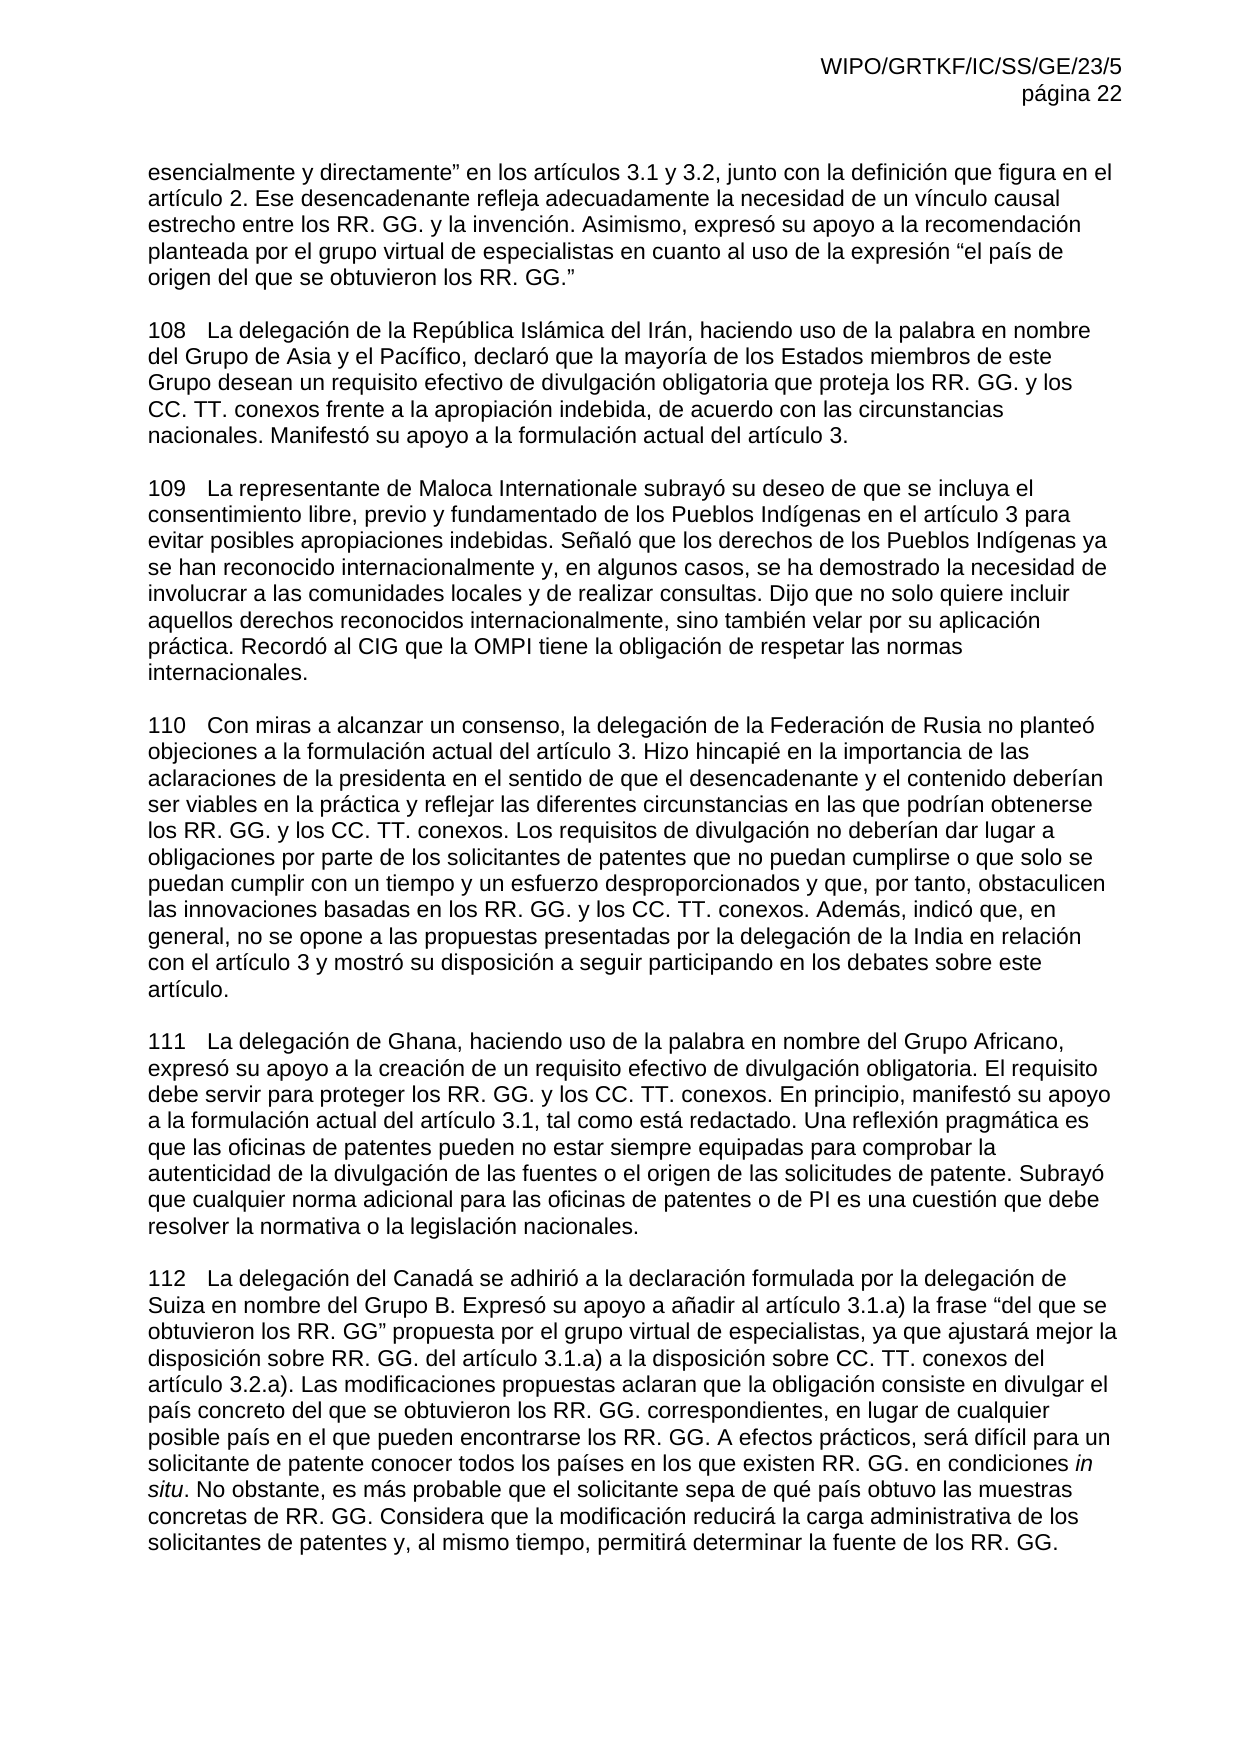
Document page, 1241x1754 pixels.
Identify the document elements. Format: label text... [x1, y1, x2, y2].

text La delegación de la República Islámica del Irán, haciendo uso de la palabra en nombre del Grupo de Asia y el Pacífico, declaró que la mayoría de los Estados miembros de este Grupo desean un requisito efectivo de divulgación obligatoria que proteja los RR. GG. y los CC. TT. conexos frente a la apropiación indebida, de acuerdo con las circunstancias nacionales. Manifestó su apoyo a la formulación actual del artículo 3. [148, 317, 1122, 448]
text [148, 158, 1122, 290]
text La delegación de Ghana, haciendo uso de la palabra en nombre del Grupo Africano, expresó su apoyo a la creación de un requisito efectivo de divulgación obligatoria. El requisito debe servir para proteger los RR. GG. y los CC. TT. conexos. En principio, manifestó su apoyo a la formulación actual del artículo 3.1, tal como está redactado. Una reflexión pragmática es que las oficinas de patentes pueden no estar siempre equipadas para comprobar la autenticidad de la divulgación de las fuentes o el origen de las solicitudes de patente. Subrayó que cualquier norma adicional para las oficinas de patentes o de PI es una cuestión que debe resolver la normativa o la legislación nacionales. [148, 1028, 1122, 1239]
text La representante de Maloca Internationale subrayó su deseo de que se incluya el consentimiento libre, previo y fundamentado de los Pueblos Indígenas en el artículo 3 para evitar posibles apropiaciones indebidas. Señaló que los derechos de los Pueblos Indígenas ya se han reconocido internacionalmente y, en algunos casos, se ha demostrado la necesidad de involucrar a las comunidades locales y de realizar consultas. Dijo que no solo quiere incluir aquellos derechos reconocidos internacionalmente, sino también velar por su aplicación práctica. Recordó al CIG que la OMPI tiene la obligación de respetar las normas internacionales. [148, 475, 1122, 686]
text La delegación del Canadá se adhirió a la declaración formulada por la delegación de Suiza en nombre del Grupo B. Expresó su apoyo a añadir al artículo 3.1.a) la frase “del que se obtuvieron los RR. GG” propuesta por el grupo virtual de especialistas, ya que ajustará mejor la disposición sobre RR. GG. del artículo 3.1.a) a la disposición sobre CC. TT. conexos del artículo 3.2.a). Las modificaciones propuestas aclaran que la obligación consiste en divulgar el país concreto del que se obtuvieron los RR. GG. correspondientes, en lugar de cualquier posible país en el que pueden encontrarse los RR. GG. A efectos prácticos, será difícil para un solicitante de patente conocer todos los países en los que existen RR. GG. en condiciones in situ. No obstante, es más probable que el solicitante sepa de qué país obtuvo las muestras concretas de RR. GG. Considera que la modificación reducirá la carga administrativa de los solicitantes de patentes y, al mismo tiempo, permitirá determinar la fuente de los RR. GG. [148, 1265, 1122, 1555]
text Con miras a alcanzar un consenso, la delegación de la Federación de Rusia no planteó objeciones a la formulación actual del artículo 3. Hizo hincapié en la importancia de las aclaraciones de la presidenta en el sentido de que el desencadenante y el contenido deberían ser viables en la práctica y reflejar las diferentes circunstancias en las que podrían obtenerse los RR. GG. y los CC. TT. conexos. Los requisitos de divulgación no deberían dar lugar a obligaciones por parte de los solicitantes de patentes que no puedan cumplirse o que solo se puedan cumplir con un tiempo y un esfuerzo desproporcionados y que, por tanto, obstaculicen las innovaciones basadas en los RR. GG. y los CC. TT. conexos. Además, indicó que, en general, no se opone a las propuestas presentadas por la delegación de la India en relación con el artículo 3 y mostró su disposición a seguir participando en los debates sobre este artículo. [148, 712, 1122, 1002]
